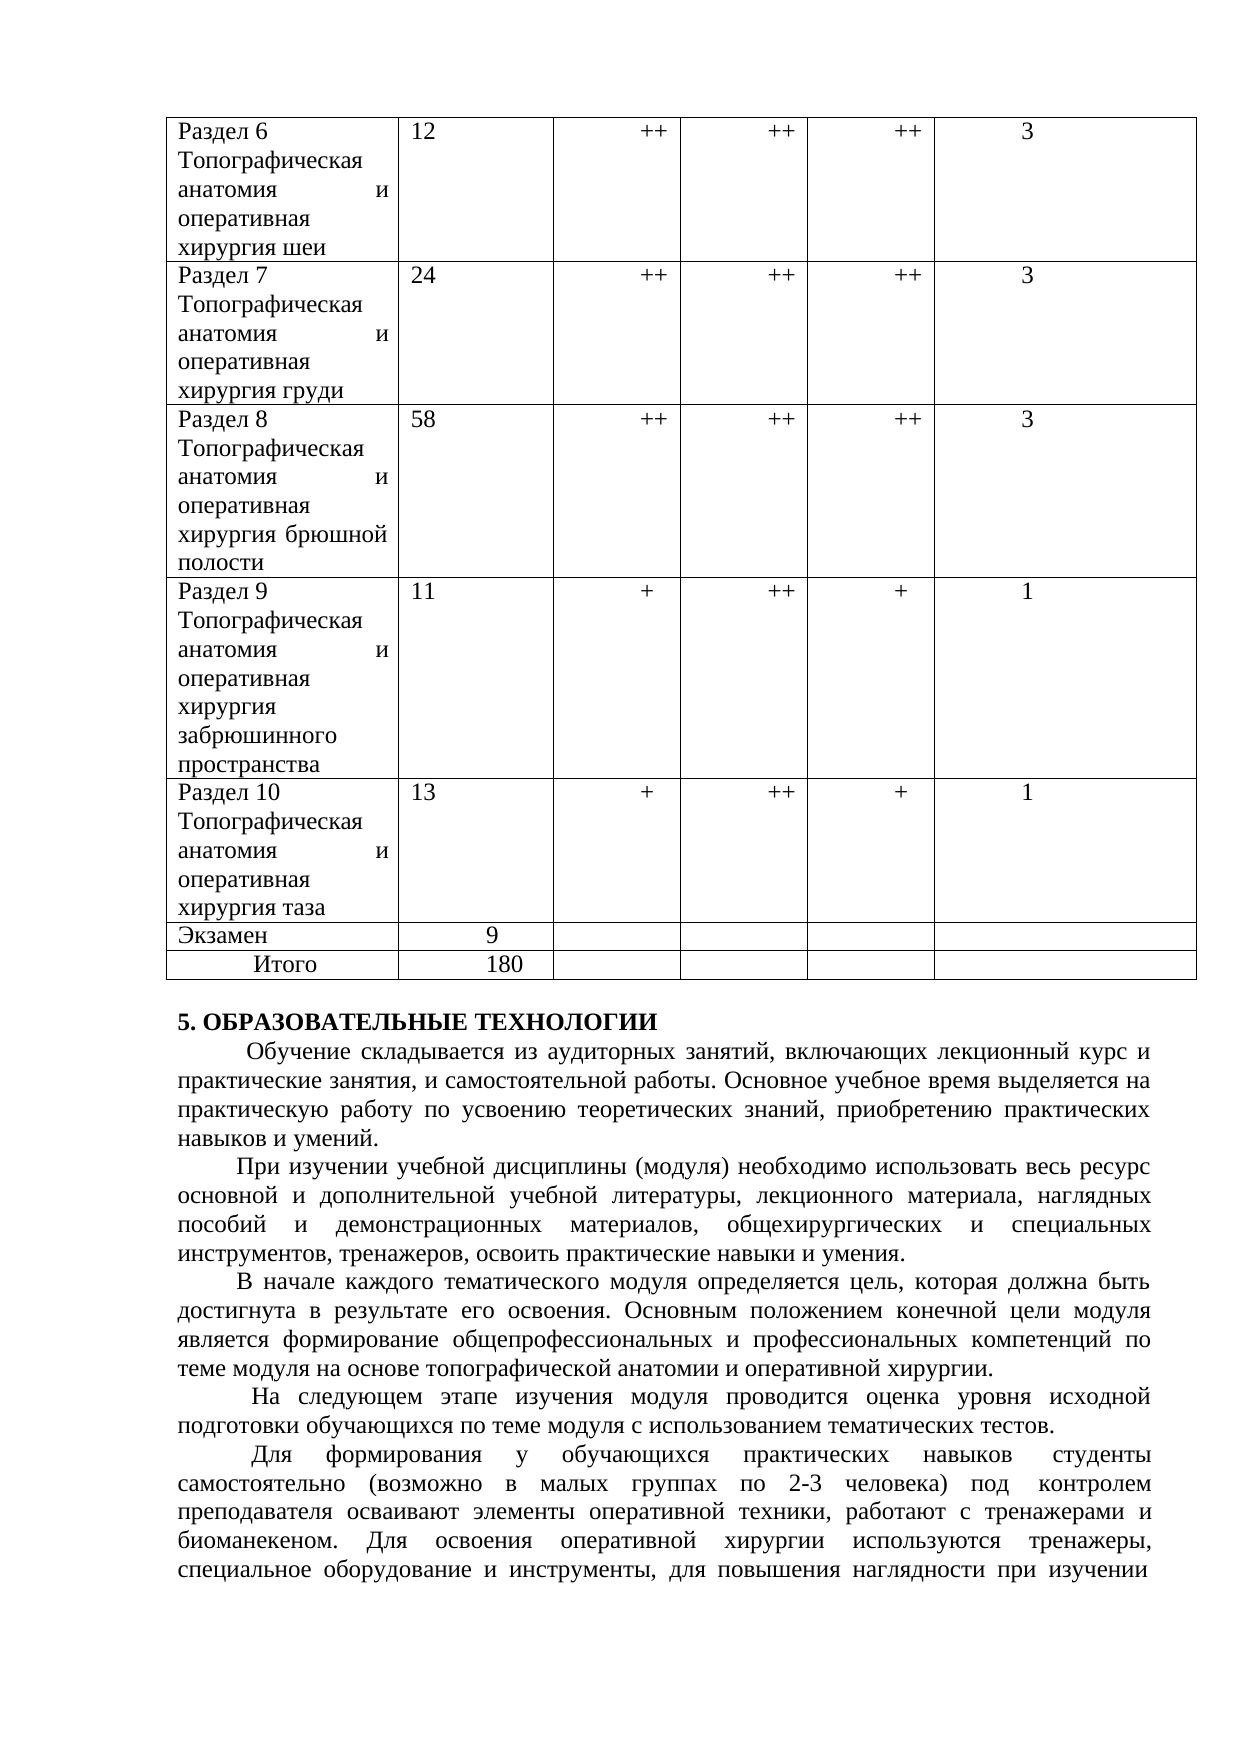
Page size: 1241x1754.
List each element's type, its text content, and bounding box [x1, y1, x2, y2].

table_cell [554, 951, 680, 979]
table_cell 3 [935, 405, 1196, 577]
table_cell + [808, 779, 934, 922]
list ОБРАЗОВАТЕЛЬНЫЕ ТЕХНОЛОГИИ [177, 1008, 1240, 1036]
table_cell [681, 951, 807, 979]
table_cell ++ [681, 578, 807, 778]
table_cell Раздел 9 Топографическая анатомия оперативная хирургия забрюшинного пространства [167, 578, 369, 778]
table_header и [369, 118, 398, 261]
table_cell + [808, 578, 934, 778]
table_cell ++ [554, 262, 680, 404]
table_cell и [369, 779, 398, 922]
table_cell 13 [399, 779, 553, 922]
table_cell ++ [681, 779, 807, 922]
table_cell Экзамен [167, 923, 398, 950]
table_cell ++ [681, 262, 807, 404]
table_cell + [554, 779, 680, 922]
table_cell 1 [935, 779, 1196, 922]
table_header ++ [554, 118, 680, 261]
table_header Раздел 6 Топографическая анатомия оперативная хирургия шеи [167, 118, 369, 261]
text При изучении учебной дисциплины (модуля) необходимо использовать весь ресурс основной и дополнительной учебной литературы, лекционного материала, наглядных пособий и демонстрационных материалов, общехирургических и специальных инструментов, тренажеров, освоить практические навыки и умения. [177, 1151, 1151, 1266]
table_header ++ [681, 118, 807, 261]
table_cell [935, 951, 1196, 979]
text На следующем этапе изучения модуля проводится оценка уровня исходной подготовки обучающихся по теме модуля с использованием тематических тестов. [177, 1381, 1151, 1439]
table_cell Итого [167, 951, 398, 979]
table_cell [935, 923, 1196, 950]
text Для формирования у обучающихся практических навыков студенты самостоятельно (возможно в малых группах по 2-3 человека) под контролем преподавателя осваивают элементы оперативной техники, работают с тренажерами и биоманекеном. Для освоения оперативной хирургии используются тренажеры, специальное оборудование и инструменты, для повышения наглядности при изучении [177, 1439, 1152, 1583]
table_header 12 [399, 118, 553, 261]
table_cell и [369, 262, 398, 404]
table_cell Раздел 10 Топографическая анатомия оперативная хирургия таза [167, 779, 369, 922]
table_cell ++ [554, 405, 680, 577]
table_header ++ [808, 118, 934, 261]
table_cell 9 [399, 923, 553, 950]
text Обучение складывается из аудиторных занятий, включающих лекционный курс и практические занятия, и самостоятельной работы. Основное учебное время выделяется на практическую работу по усвоению теоретических знаний, приобретению практических навыков и умений. [177, 1036, 1151, 1151]
table_cell [554, 923, 680, 950]
table_cell + [554, 578, 680, 778]
table_cell и [369, 578, 398, 778]
table_cell [681, 923, 807, 950]
table_cell 24 [399, 262, 553, 404]
table_cell ++ [681, 405, 807, 577]
table_cell 1 [935, 578, 1196, 778]
table_cell [808, 951, 934, 979]
table_cell 58 [399, 405, 553, 577]
table_cell Раздел 8 Топографическая анатомия и оперативная хирургия брюшной полости [167, 405, 398, 577]
table_cell 11 [399, 578, 553, 778]
table_cell ++ [808, 262, 934, 404]
table_cell [808, 923, 934, 950]
table_cell 3 [935, 262, 1196, 404]
table_cell 180 [399, 951, 553, 979]
text В начале каждого тематического модуля определяется цель, которая должна быть достигнута в результате его освоения. Основным положением конечной цели модуля является формирование общепрофессиональных и профессиональных компетенций по теме модуля на основе топографической анатомии и оперативной хирургии. [177, 1266, 1151, 1381]
table_header 3 [935, 118, 1196, 261]
table_cell Раздел 7 Топографическая анатомия оперативная хирургия груди [167, 262, 369, 404]
table_cell ++ [808, 405, 934, 577]
